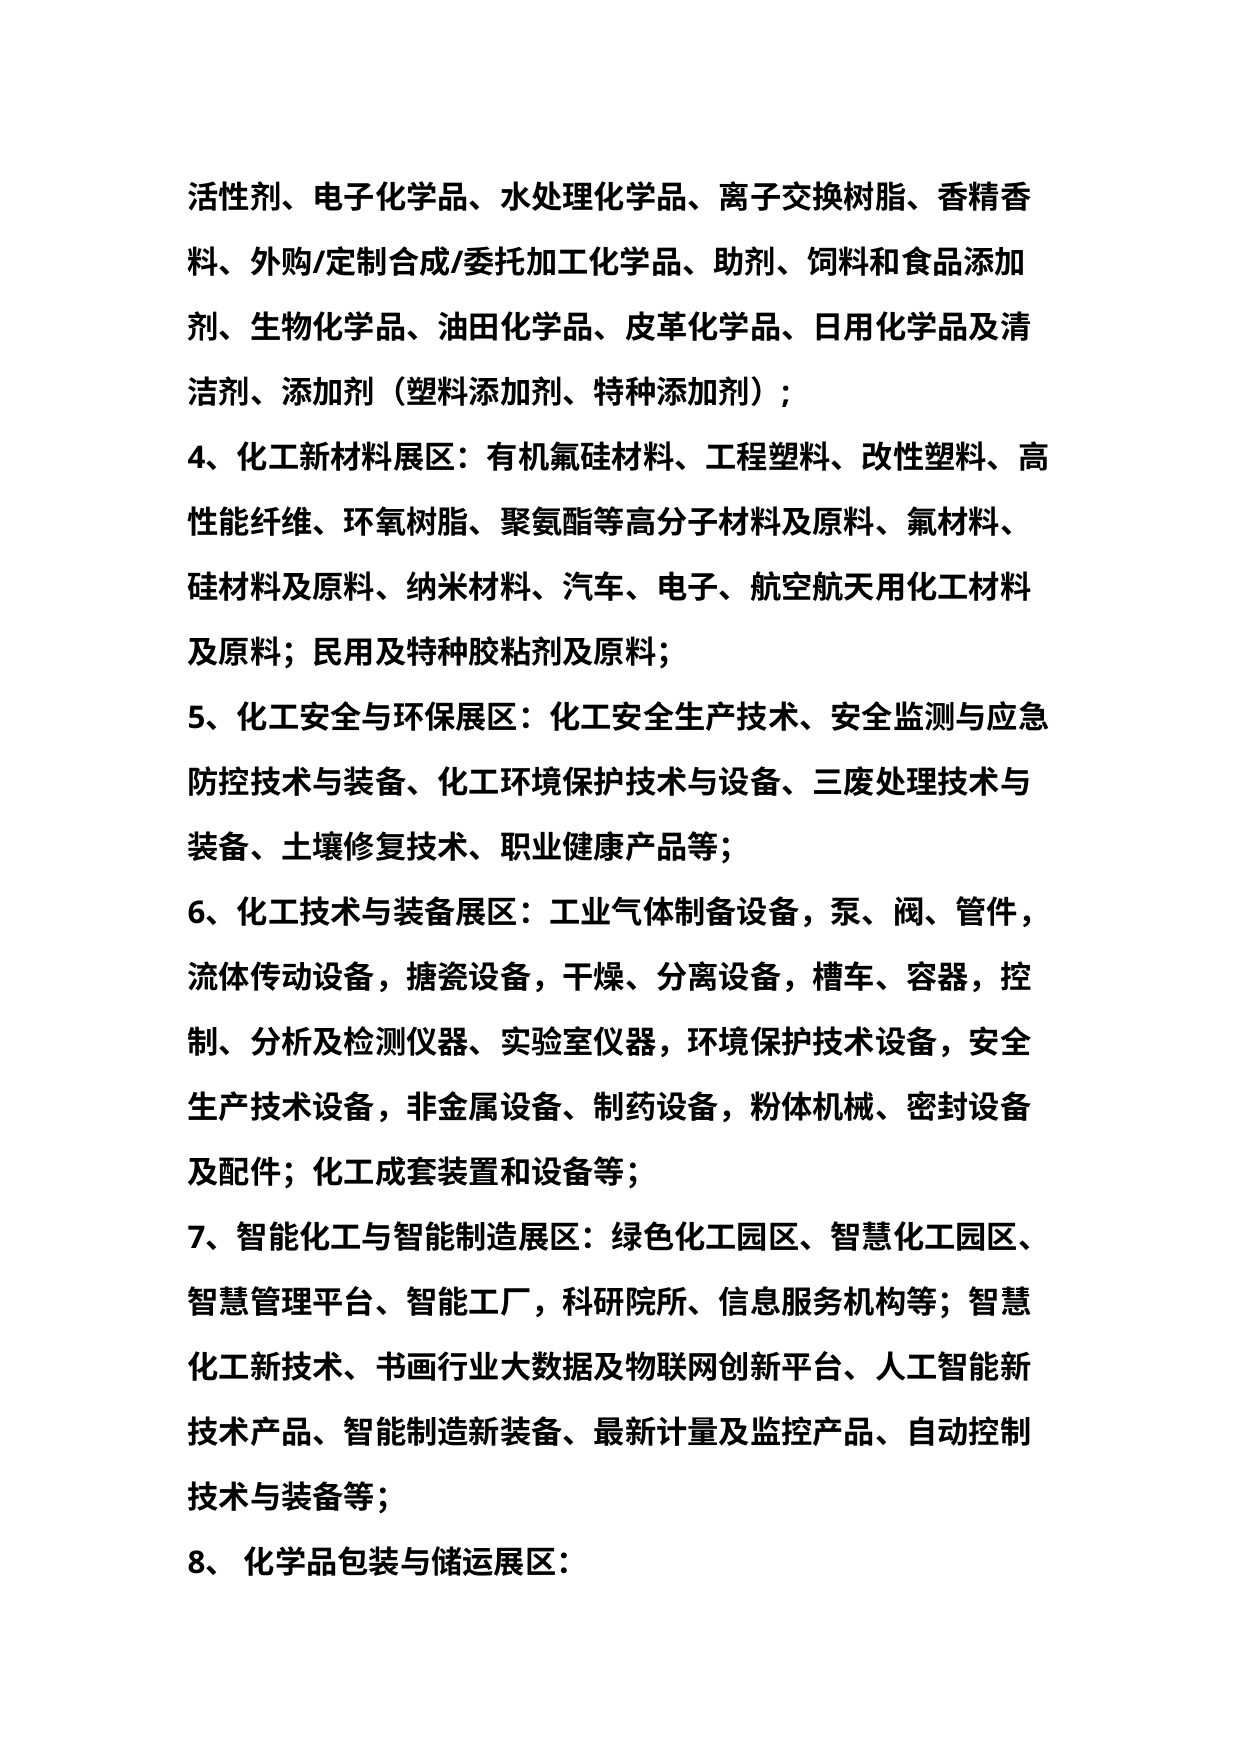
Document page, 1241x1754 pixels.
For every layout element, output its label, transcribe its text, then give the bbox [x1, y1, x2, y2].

text 6、化工技术与装备展区：工业气体制备设备，泵、阀、管件，流体传动设备，搪瓷设备，干燥、分离设备，槽车、容器，控制、分析及检测仪器、实验室仪器，环境保护技术设备，安全生产技术设备，非金属设备、制药设备，粉体机械、密封设备及配件；化工成套装置和设备等； [187, 877, 1053, 1202]
text 7、智能化工与智能制造展区：绿色化工园区、智慧化工园区、智慧管理平台、智能工厂，科研院所、信息服务机构等；智慧化工新技术、书画行业大数据及物联网创新平台、人工智能新技术产品、智能制造新装备、最新计量及监控产品、自动控制技术与装备等； [187, 1202, 1053, 1527]
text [187, 162, 1053, 422]
text 5、化工安全与环保展区：化工安全生产技术、安全监测与应急防控技术与装备、化工环境保护技术与设备、三废处理技术与装备、土壤修复技术、职业健康产品等； [187, 682, 1053, 877]
text 4、化工新材料展区：有机氟硅材料、工程塑料、改性塑料、高性能纤维、环氧树脂、聚氨酯等高分子材料及原料、氟材料、硅材料及原料、纳米材料、汽车、电子、航空航天用化工材料及原料；民用及特种胶粘剂及原料； [187, 422, 1053, 682]
text 8、 化学品包装与储运展区： [187, 1527, 1053, 1592]
